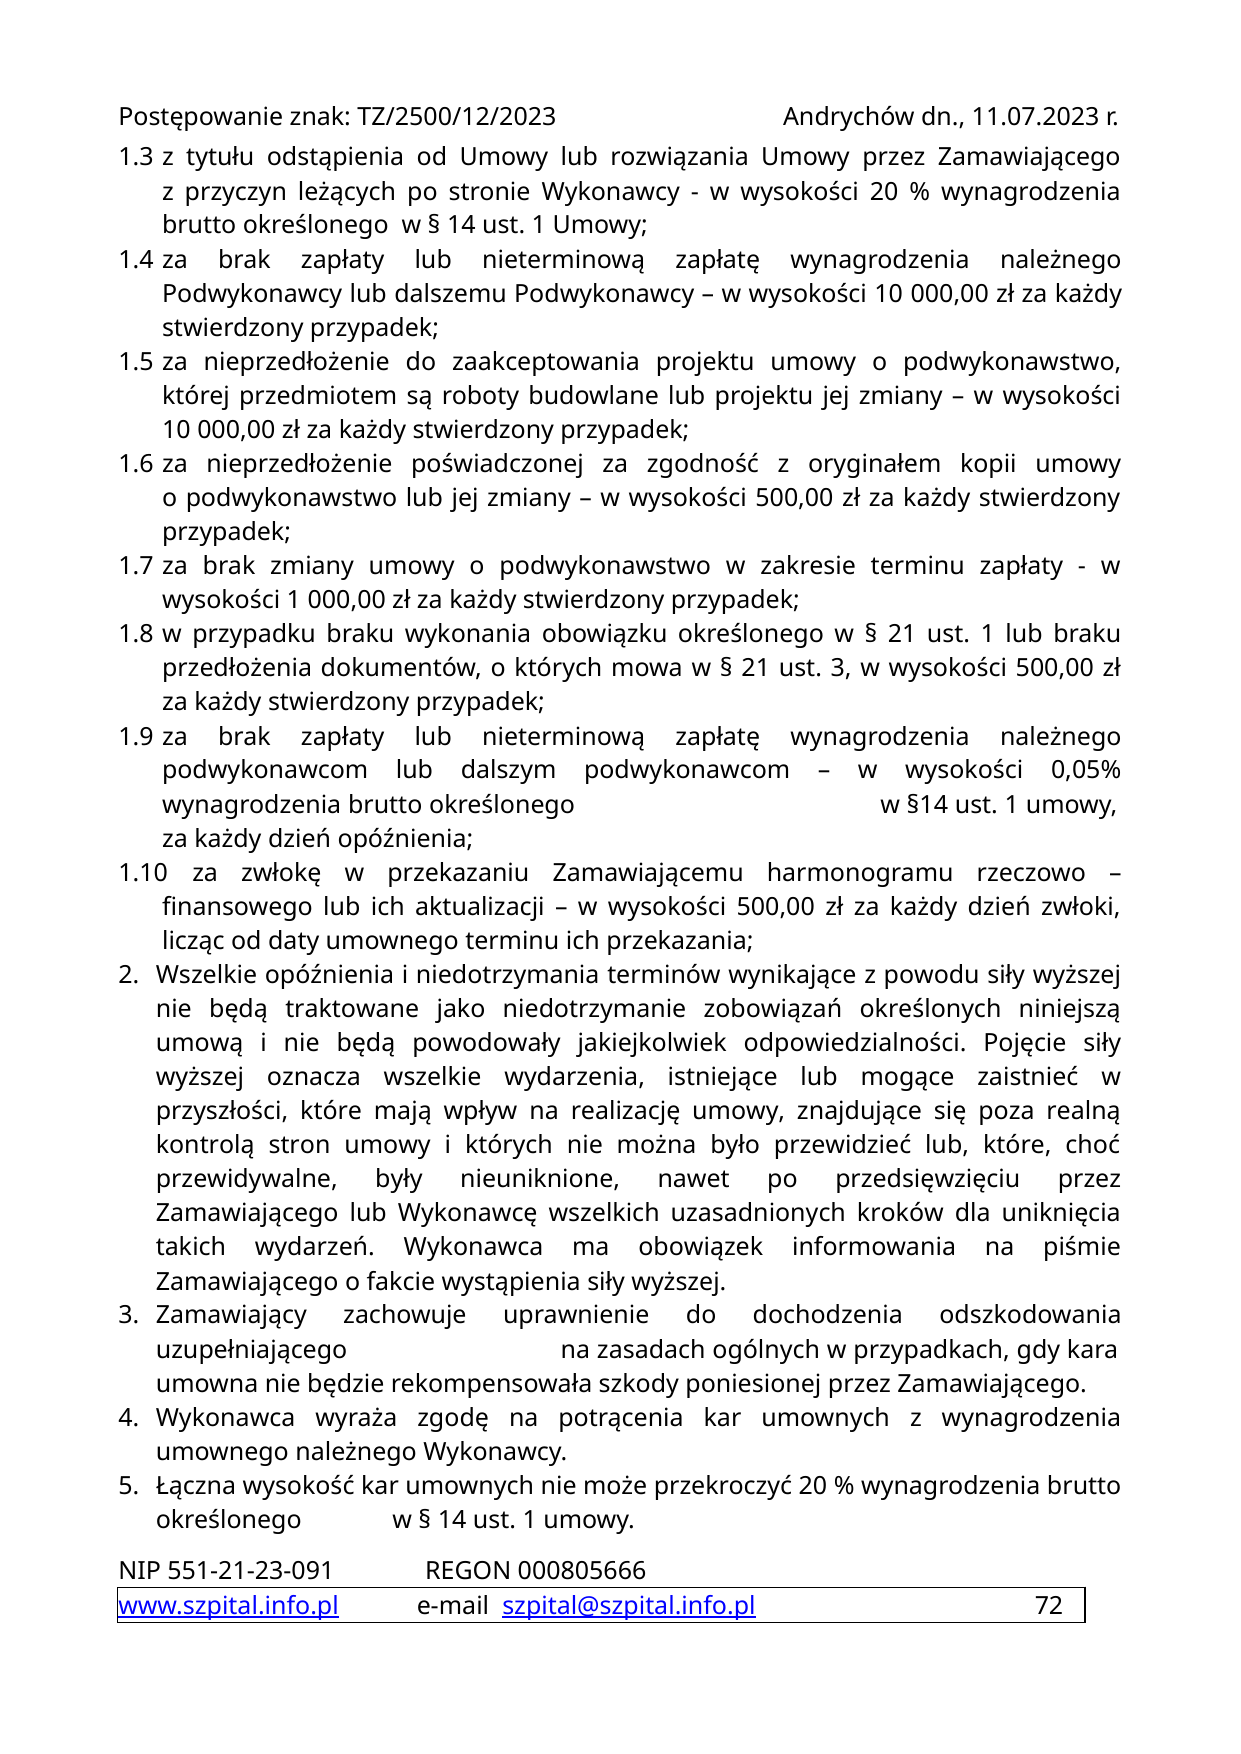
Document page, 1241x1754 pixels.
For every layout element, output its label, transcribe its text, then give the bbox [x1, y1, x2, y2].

list za nieprzedłożenie do zaakceptowania projektu umowy o podwykonawstwo, której przedmiotem są roboty budowlane lub projektu jej zmiany – w wysokości 10 000,00 zł za każdy stwierdzony przypadek; [118, 343, 1122, 446]
list z tytułu odstąpienia od Umowy lub rozwiązania Umowy przez Zamawiającego z przyczyn leżących po stronie Wykonawcy - w wysokości 20 % wynagrodzenia brutto określonego w § 14 ust. 1 Umowy; [118, 139, 1122, 241]
list za nieprzedłożenie poświadczonej za zgodność z oryginałem kopii umowy o podwykonawstwo lub jej zmiany – w wysokości 500,00 zł za każdy stwierdzony przypadek; [118, 446, 1122, 548]
list Wykonawca wyraża zgodę na potrącenia kar umownych z wynagrodzenia umownego należnego Wykonawcy. [118, 1399, 1122, 1467]
list w przypadku braku wykonania obowiązku określonego w § 21 ust. 1 lub braku przedłożenia dokumentów, o których mowa w § 21 ust. 3, w wysokości 500,00 zł za każdy stwierdzony przypadek; [118, 616, 1122, 718]
list za brak zmiany umowy o podwykonawstwo w zakresie terminu zapłaty - w wysokości 1 000,00 zł za każdy stwierdzony przypadek; [118, 548, 1122, 616]
list za brak zapłaty lub nieterminową zapłatę wynagrodzenia należnego Podwykonawcy lub dalszemu Podwykonawcy – w wysokości 10 000,00 zł za każdy stwierdzony przypadek; [118, 241, 1122, 343]
list Łączna wysokość kar umownych nie może przekroczyć 20 % wynagrodzenia brutto określonego w § 14 ust. 1 umowy. [118, 1467, 1122, 1536]
list Wszelkie opóźnienia i niedotrzymania terminów wynikające z powodu siły wyższej nie będą traktowane jako niedotrzymanie zobowiązań określonych niniejszą umową i nie będą powodowały jakiejkolwiek odpowiedzialności. Pojęcie siły wyższej oznacza wszelkie wydarzenia, istniejące lub mogące zaistnieć w przyszłości, które mają wpływ na realizację umowy, znajdujące się poza realną kontrolą stron umowy i których nie można było przewidzieć lub, które, choć przewidywalne, były nieuniknione, nawet po przedsięwzięciu przez Zamawiającego lub Wykonawcę wszelkich uzasadnionych kroków dla uniknięcia takich wydarzeń. Wykonawca ma obowiązek informowania na piśmie Zamawiającego o fakcie wystąpienia siły wyższej. [118, 957, 1122, 1297]
list za brak zapłaty lub nieterminową zapłatę wynagrodzenia należnego podwykonawcom lub dalszym podwykonawcom – w wysokości 0,05% wynagrodzenia brutto określonego w §14 ust. 1 umowy, za każdy dzień opóźnienia; [118, 718, 1122, 854]
list za zwłokę w przekazaniu Zamawiającemu harmonogramu rzeczowo – finansowego lub ich aktualizacji – w wysokości 500,00 zł za każdy dzień zwłoki, licząc od daty umownego terminu ich przekazania; [118, 854, 1122, 957]
list Zamawiający zachowuje uprawnienie do dochodzenia odszkodowania uzupełniającego na zasadach ogólnych w przypadkach, gdy kara umowna nie będzie rekompensowała szkody poniesionej przez Zamawiającego. [118, 1297, 1122, 1399]
